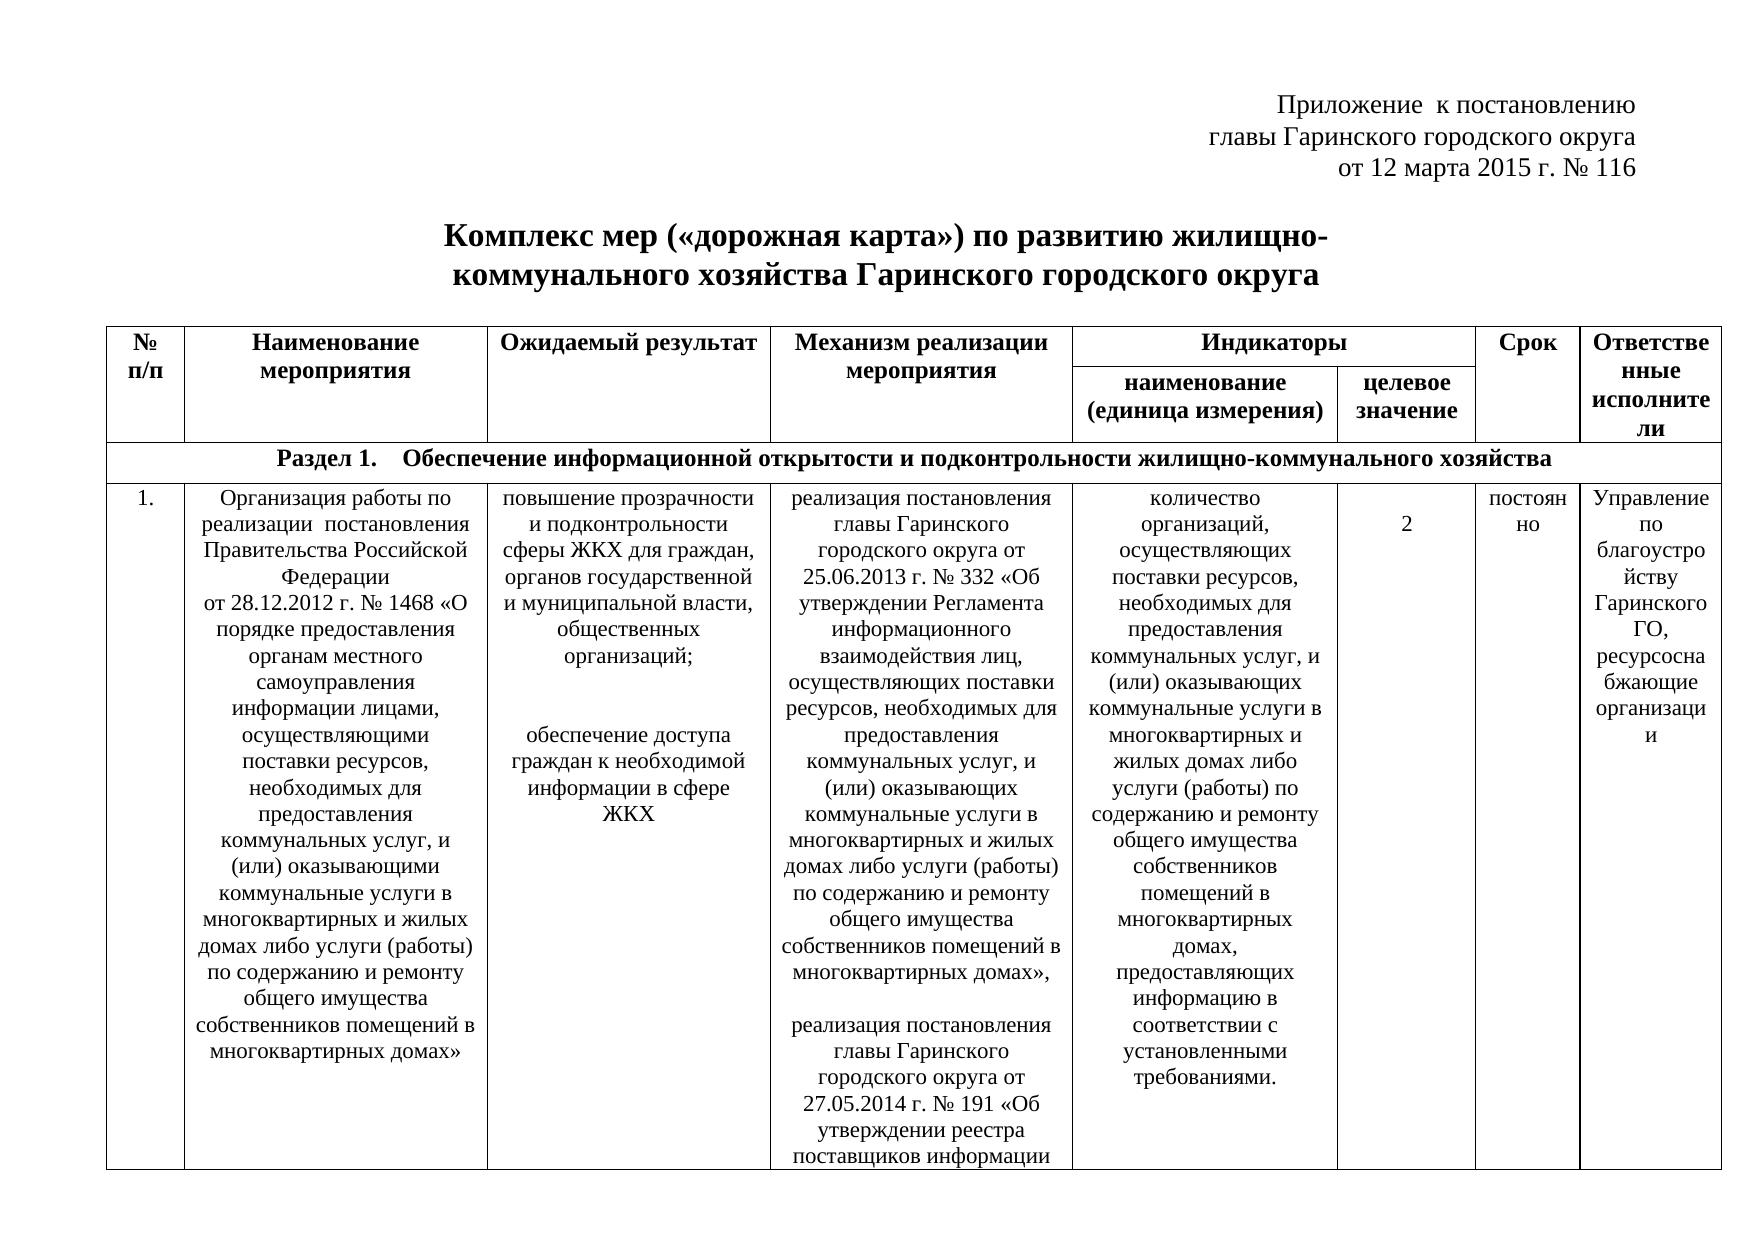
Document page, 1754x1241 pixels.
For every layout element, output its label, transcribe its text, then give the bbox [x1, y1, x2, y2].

text от 12 марта 2015 г. № 116 [118, 151, 1636, 182]
text Комплекс мер («дорожная карта») по развитию жилищно-коммунального хозяйства Гаринского городского округа [325, 216, 1447, 292]
table_header Срок [1476, 327, 1579, 442]
table_cell наименование (единица измерения) [1073, 367, 1337, 442]
table_cell Управление по благоустройству Гаринского ГО, ресурсоснабжающие организации [1581, 484, 1721, 1169]
table_cell 1. [107, 484, 184, 1169]
table_cell 2 [1338, 484, 1475, 1169]
text главы Гаринского городского округа [118, 120, 1636, 151]
table_header Наименование мероприятия [185, 327, 487, 442]
table_header Индикаторы [1073, 327, 1475, 366]
table_header Ожидаемый результат [488, 327, 770, 442]
table_header Ответственные исполнители [1581, 327, 1721, 442]
table_header № п/п [107, 327, 184, 442]
table_cell целевое значение [1338, 367, 1475, 442]
table_cell Раздел 1. Обеспечение информационной открытости и подконтрольности жилищно-коммунального хозяйства [107, 443, 1721, 483]
text Приложение к постановлению [118, 89, 1636, 120]
table_cell постоянно [1476, 484, 1579, 1169]
table_header Механизм реализации мероприятия [771, 327, 1072, 442]
